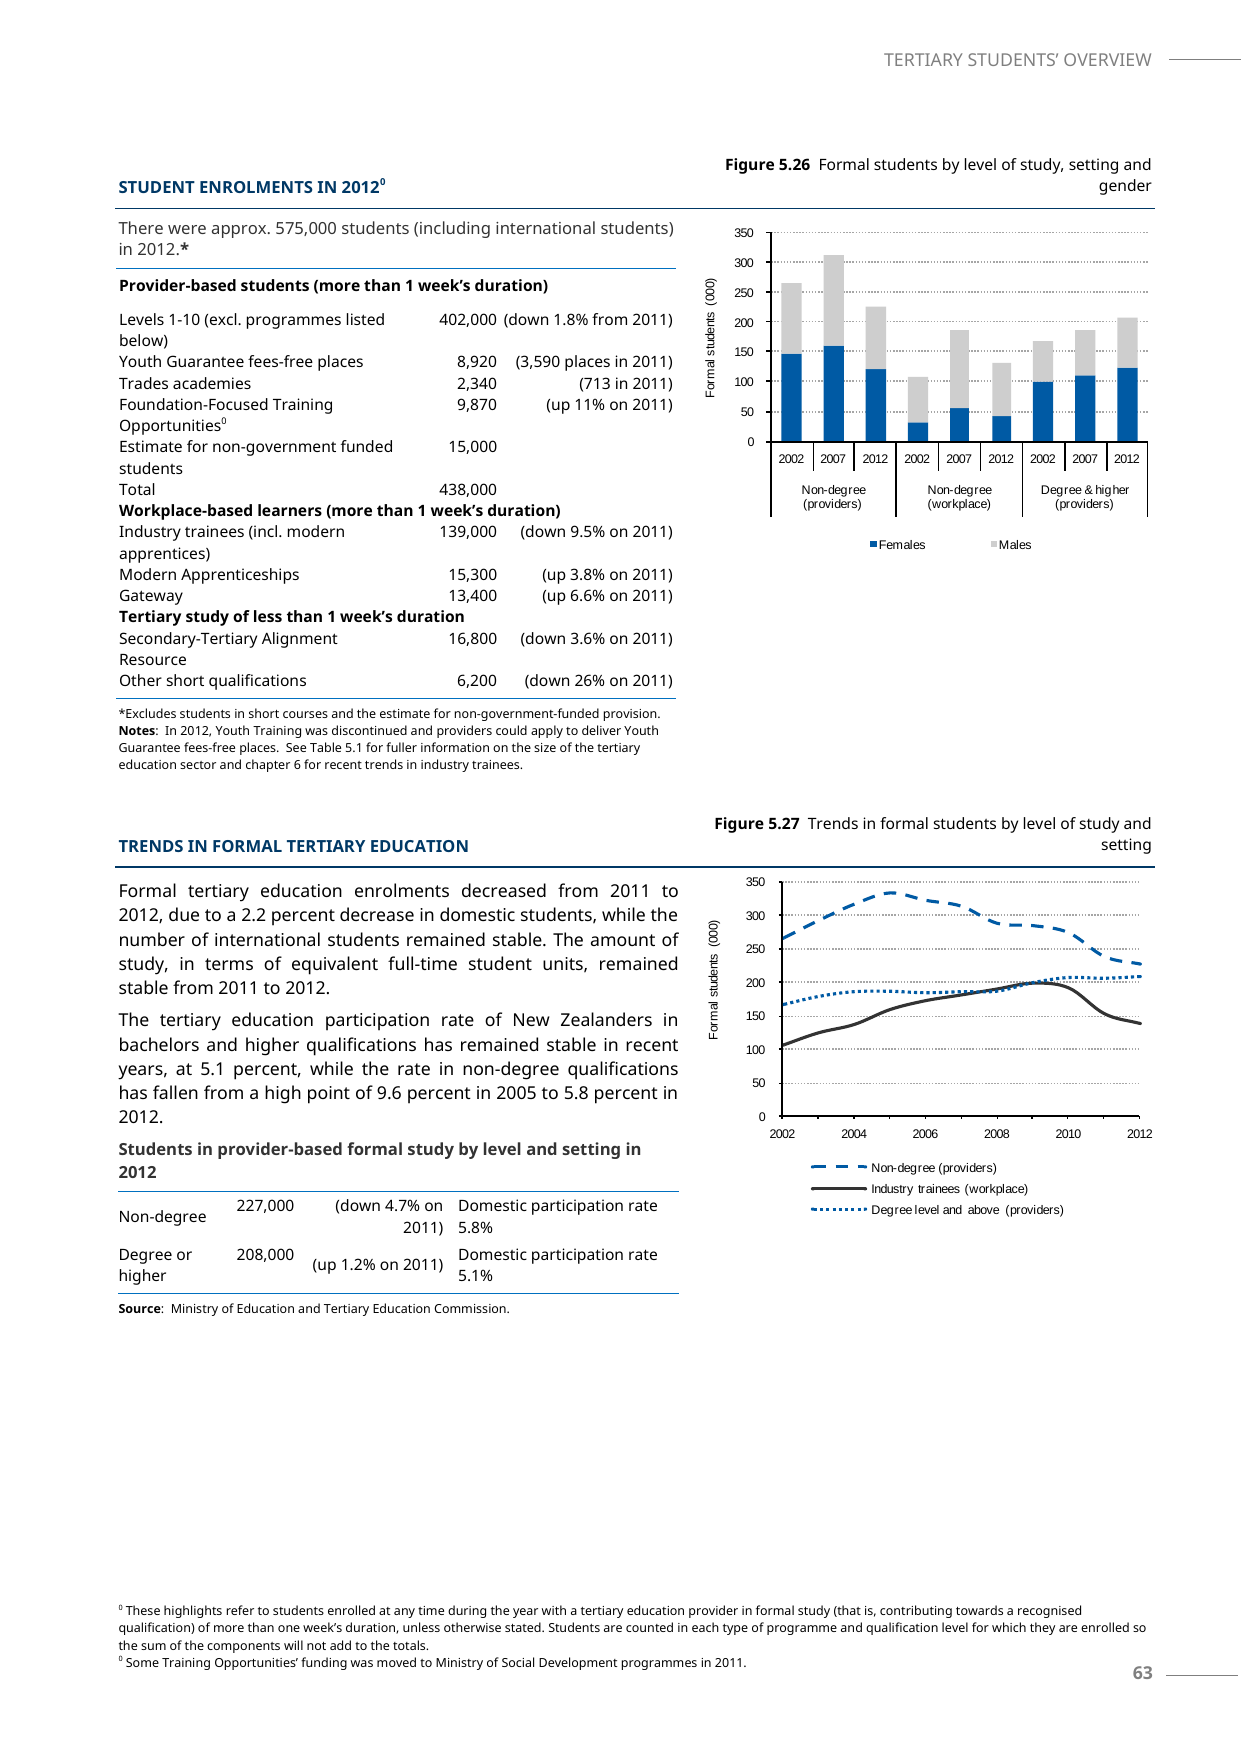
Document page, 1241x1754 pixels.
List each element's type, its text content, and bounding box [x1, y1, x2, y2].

table_cell There were approx. 575,000 students (including international students) in 2012.* *Excludes students in short courses and the estimate for non-government-funded provision. Notes: In 2012, Youth Training was discontinued and providers could apply to deliver Youth Guarantee fees-free places. See Table 5.1 for fuller information on the size of the tertiary education sector and chapter 6 for recent trends in industry trainees. [115, 209, 678, 776]
table_header TRENDS IN FORMAL TERTIARY EDUCATION [115, 801, 682, 866]
table_cell [682, 868, 1154, 1320]
table_header STUDENT ENROLMENTS IN 2012 [115, 151, 678, 207]
table_cell Formal tertiary education enrolments decreased from 2011 to 2012, due to a 2.2 percent decrease in domestic students, while the number of international students remained stable. The amount of study, in terms of equivalent full-time student units, remained stable from 2011 to 2012. The tertiary education participation rate of New Zealanders in bachelors and higher qualifications has remained stable in recent years, at 5.1 percent, while the rate in non-degree qualifications has fallen from a high point of 9.6 percent in 2005 to 5.8 percent in 2012. Students in provider-based formal study by level and setting in 2012 Source: Ministry of Education and Tertiary Education Commission. [115, 868, 682, 1320]
table_cell [679, 209, 1154, 776]
